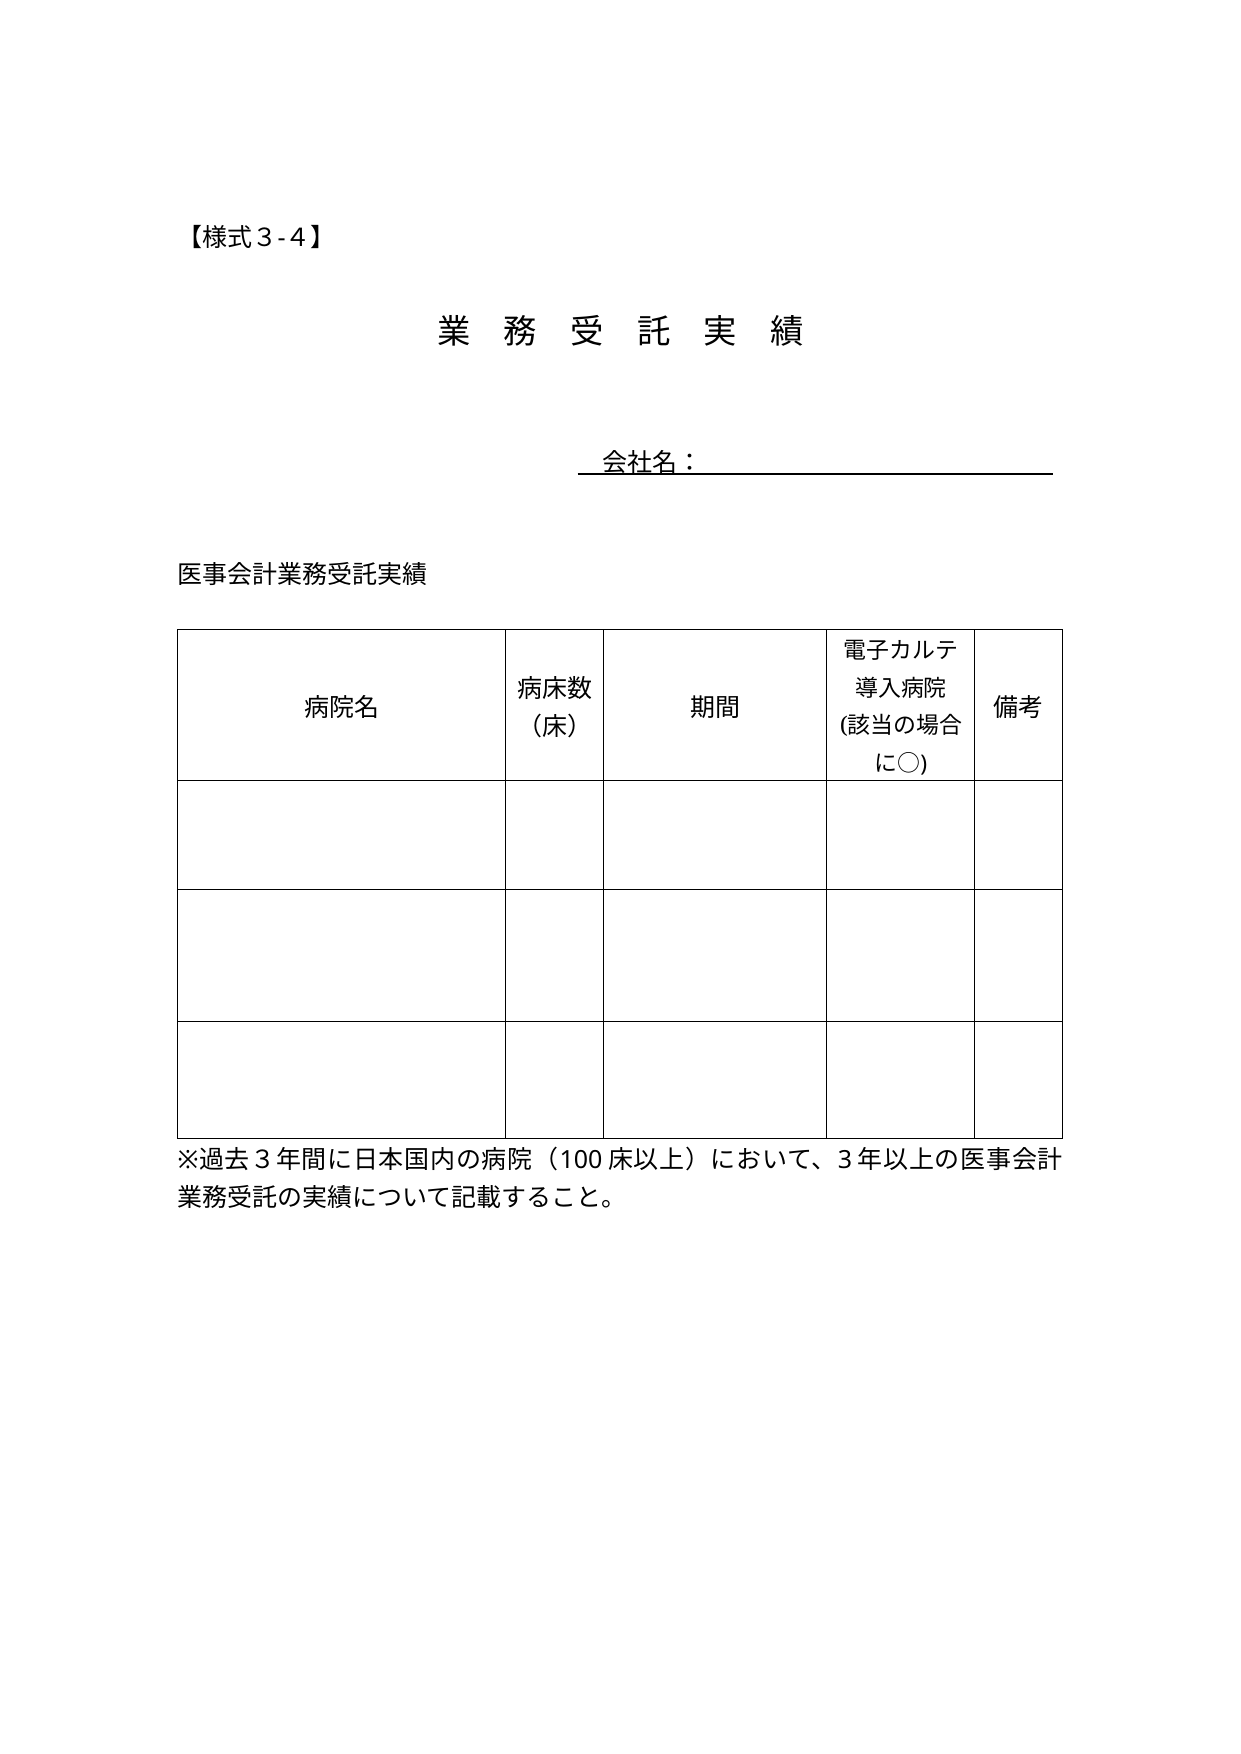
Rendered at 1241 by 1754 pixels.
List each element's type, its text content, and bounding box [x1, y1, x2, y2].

table_cell [604, 890, 826, 1021]
text 会社名： [177, 442, 1063, 479]
table_cell [506, 1022, 603, 1138]
text 医事会計業務受託実績 [177, 554, 1063, 592]
table_cell [506, 781, 603, 888]
table_cell [975, 890, 1062, 1021]
table_cell [827, 781, 974, 888]
table_cell [975, 1022, 1062, 1138]
table_header 病床数（床） [506, 630, 603, 780]
table_cell [506, 890, 603, 1021]
table_header 期間 [604, 630, 826, 780]
table_cell [975, 781, 1062, 888]
table_cell [827, 1022, 974, 1138]
table_cell [827, 890, 974, 1021]
table_header 病院名 [178, 630, 505, 780]
table_cell [178, 890, 505, 1021]
text ※過去３年間に日本国内の病院（100床以上）において、3年以上の医事会計業務受託の実績について記載すること。 [177, 1139, 1063, 1214]
table_cell [604, 1022, 826, 1138]
text 業 務 受 託 実 績 [177, 292, 1063, 367]
text 【様式３-４】 [177, 217, 1063, 254]
table_cell [604, 781, 826, 888]
table_header 電子カルテ導入病院 (該当の場合に○) [827, 630, 974, 780]
table_cell [178, 781, 505, 888]
table_cell [178, 1022, 505, 1138]
table_header 備考 [975, 630, 1062, 780]
